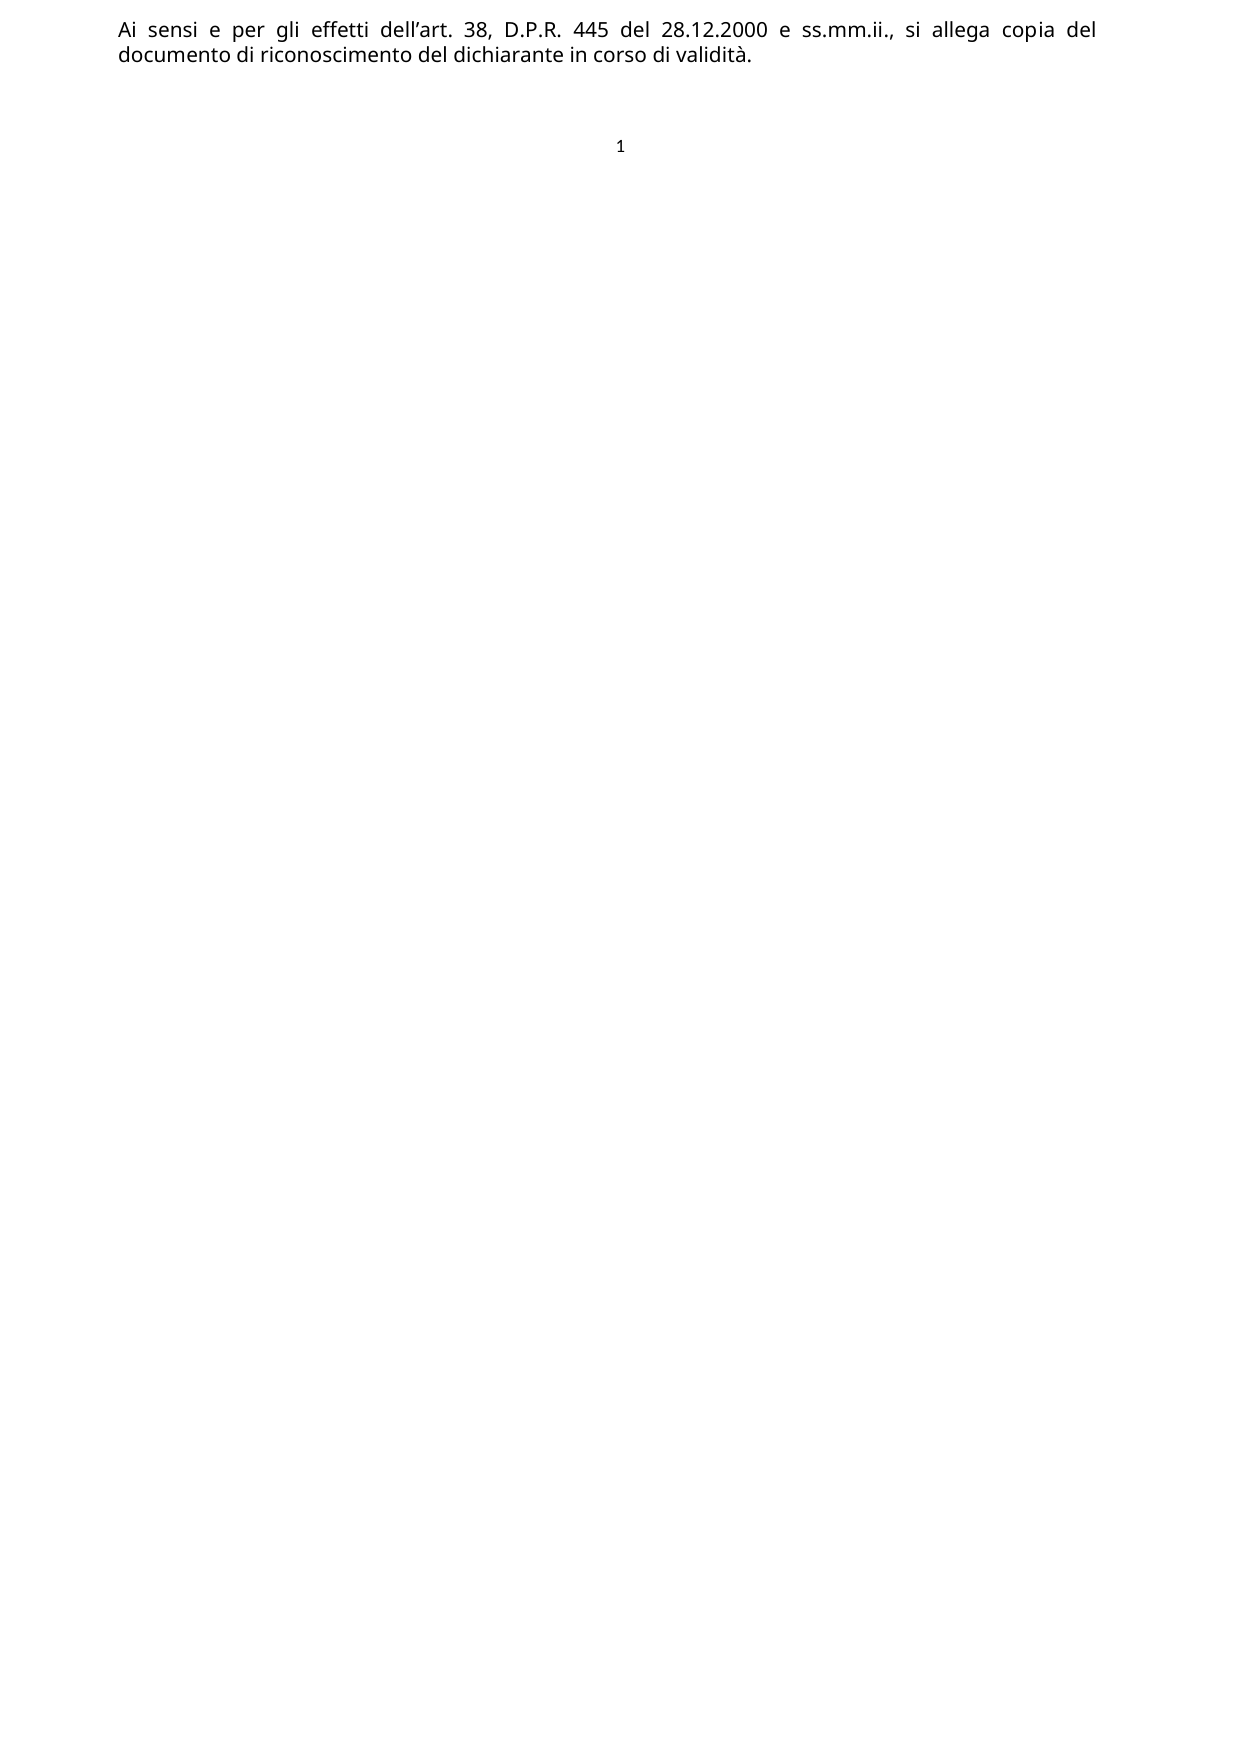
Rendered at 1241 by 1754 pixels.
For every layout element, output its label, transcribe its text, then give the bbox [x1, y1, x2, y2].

text Ai sensi e per gli effetti dell’art. 38, D.P.R. 445 del 28.12.2000 e ss.mm.ii., si allega copia del documento di riconoscimento del dichiarante in corso di validità. [118, 17, 1122, 67]
text 1 [106, 134, 1134, 157]
